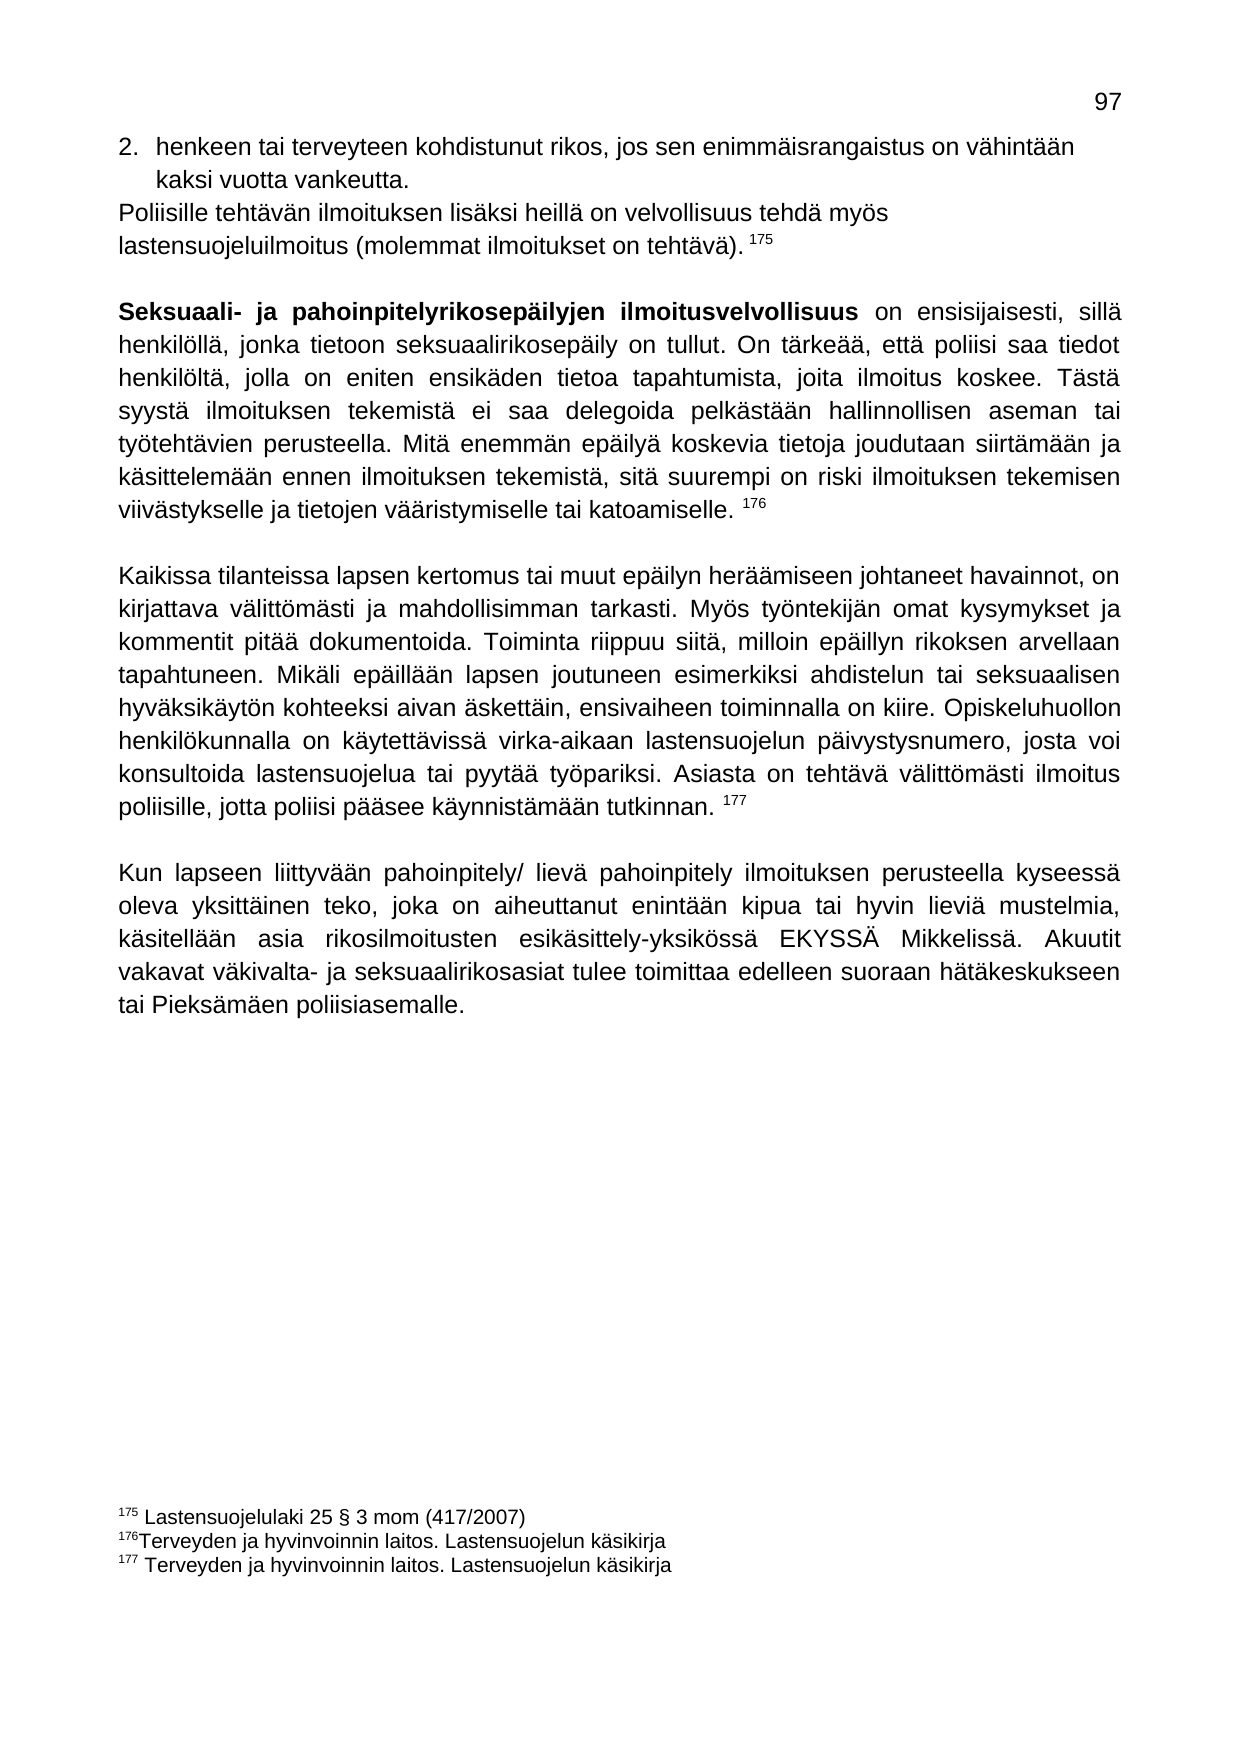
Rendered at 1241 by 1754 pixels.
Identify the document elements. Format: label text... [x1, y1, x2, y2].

text Kun lapseen liittyvään pahoinpitely/ lievä pahoinpitely ilmoituksen perusteella kyseessä oleva yksittäinen teko, joka on aiheuttanut enintään kipua tai hyvin lieviä mustelmia, käsitellään asia rikosilmoitusten esikäsittely-yksikössä EKYSSÄ Mikkelissä. Akuutit vakavat väkivalta- ja seksuaalirikosasiat tulee toimittaa edelleen suoraan hätäkeskukseen tai Pieksämäen poliisiasemalle. [118, 858, 1122, 1019]
text Kaikissa tilanteissa lapsen kertomus tai muut epäilyn heräämiseen johtaneet havainnot, on kirjattava välittömästi ja mahdollisimman tarkasti. Myös työntekijän omat kysymykset ja kommentit pitää dokumentoida. Toiminta riippuu siitä, milloin epäillyn rikoksen arvellaan tapahtuneen. Mikäli epäillään lapsen joutuneen esimerkiksi ahdistelun tai seksuaalisen hyväksikäytön kohteeksi aivan äskettäin, ensivaiheen toiminnalla on kiire. Opiskeluhuollon henkilökunnalla on käytettävissä virka-aikaan lastensuojelun päivystysnumero, josta voi konsultoida lastensuojelua tai pyytää työpariksi. Asiasta on tehtävä välittömästi ilmoitus poliisille, jotta poliisi pääsee käynnistämään tutkinnan. [118, 561, 1122, 821]
list henkeen tai terveyteen kohdistunut rikos, jos sen enimmäisrangaistus on vähintään kaksi vuotta vankeutta. [118, 132, 1122, 194]
text Seksuaali- ja pahoinpitelyrikosepäilyjen ilmoitusvelvollisuus on ensisijaisesti, sillä henkilöllä, jonka tietoon seksuaalirikosepäily on tullut. On tärkeää, että poliisi saa tiedot henkilöltä, jolla on eniten ensikäden tietoa tapahtumista, joita ilmoitus koskee. Tästä syystä ilmoituksen tekemistä ei saa delegoida pelkästään hallinnollisen aseman tai työtehtävien perusteella. Mitä enemmän epäilyä koskevia tietoja joudutaan siirtämään ja käsittelemään ennen ilmoituksen tekemistä, sitä suurempi on riski ilmoituksen tekemisen viivästykselle ja tietojen vääristymiselle tai katoamiselle. [118, 297, 1122, 524]
text Poliisille tehtävän ilmoituksen lisäksi heillä on velvollisuus tehdä myös lastensuojeluilmoitus (molemmat ilmoitukset on tehtävä). [118, 198, 1122, 260]
